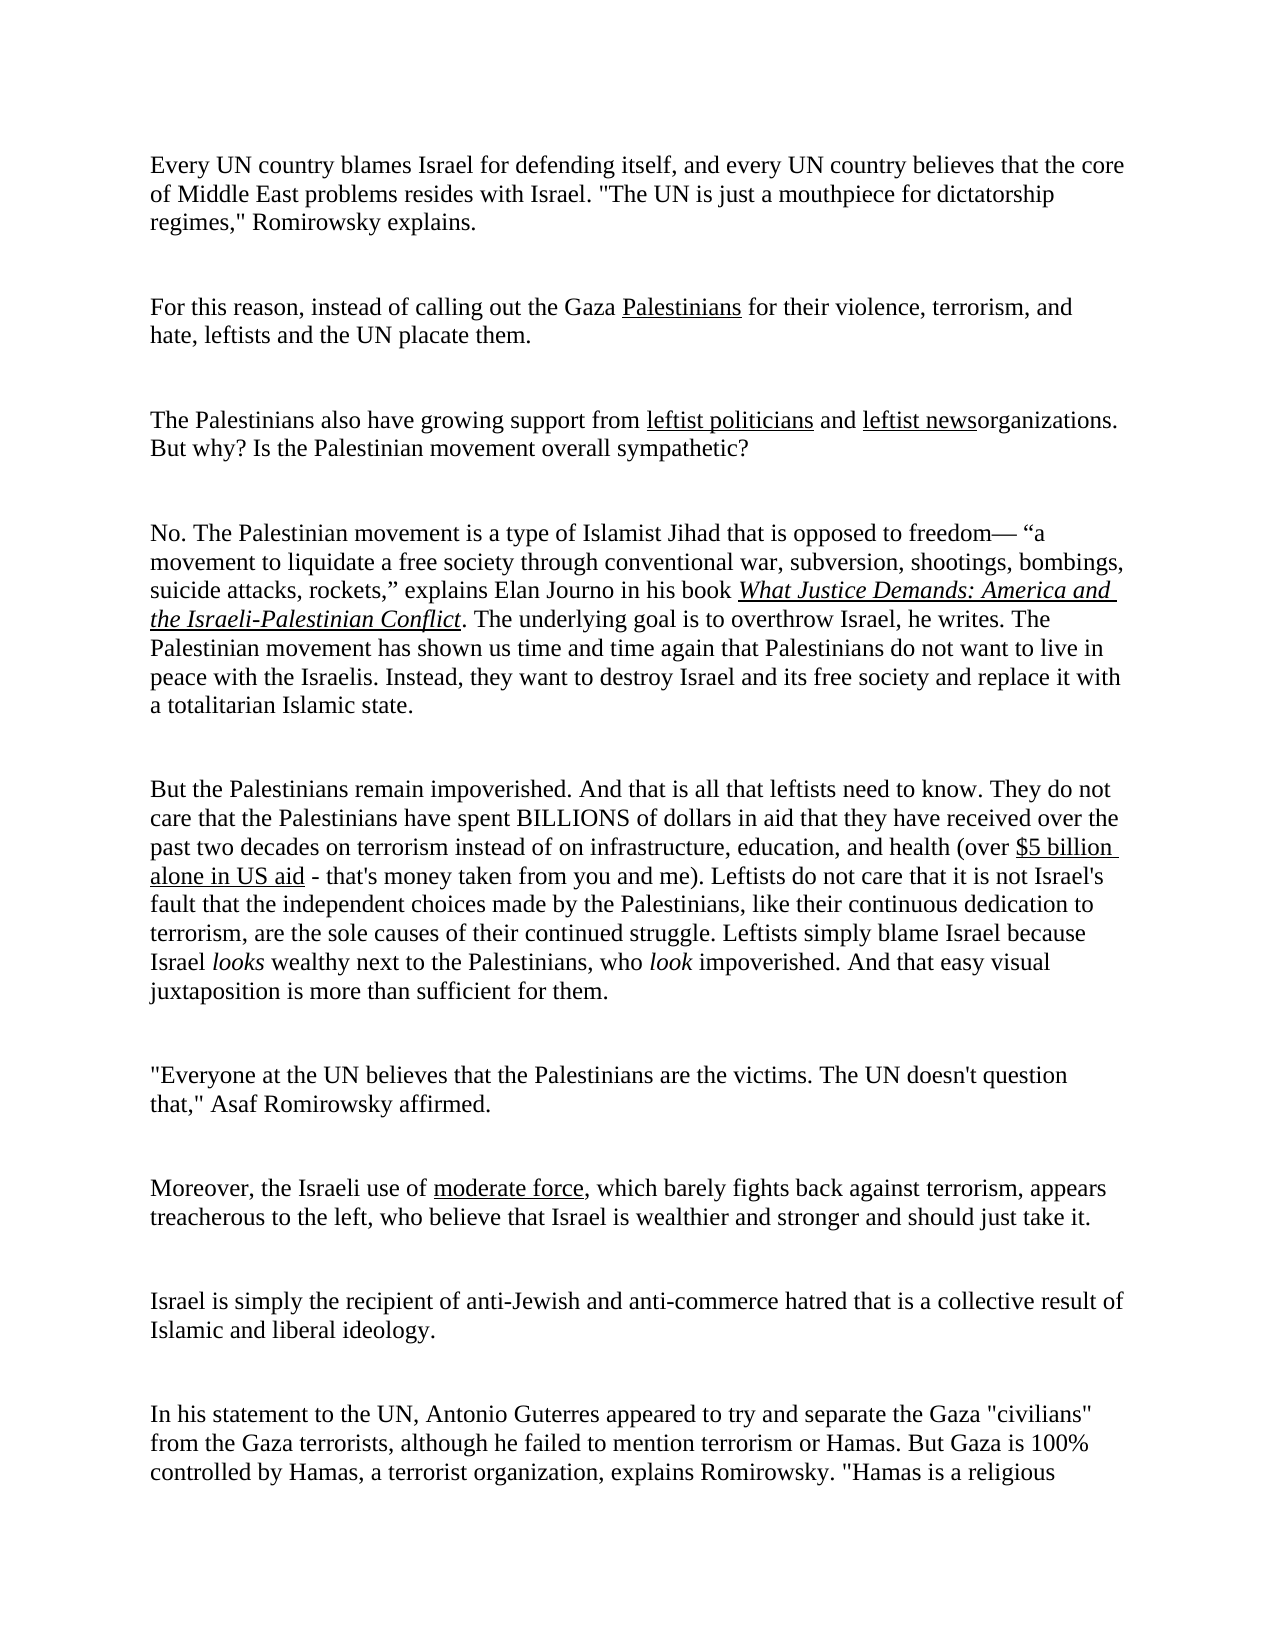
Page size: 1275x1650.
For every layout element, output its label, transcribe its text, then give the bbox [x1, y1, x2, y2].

text "Everyone at the UN believes that the Palestinians are the victims. The UN doesn't question that," Asaf Romirowsky affirmed. [150, 1060, 1125, 1118]
text The Palestinians also have growing support from leftist politicians and leftist newsorganizations. But why? Is the Palestinian movement overall sympathetic? [150, 405, 1125, 462]
text Every UN country blames Israel for defending itself, and every UN country believes that the core of Middle East problems resides with Israel. "The UN is just a mouthpiece for dictatorship regimes," Romirowsky explains. [150, 150, 1125, 236]
text For this reason, instead of calling out the Gaza Palestinians for their violence, terrorism, and hate, leftists and the UN placate them. [150, 292, 1125, 349]
text Moreover, the Israeli use of moderate force, which barely fights back against terrorism, appears treacherous to the left, who believe that Israel is wealthier and stronger and should just take it. [150, 1173, 1125, 1231]
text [150, 1399, 1125, 1485]
text Israel is simply the recipient of anti-Jewish and anti-commerce hatred that is a collective result of Islamic and liberal ideology. [150, 1286, 1125, 1344]
text No. The Palestinian movement is a type of Islamist Jihad that is opposed to freedom— “a movement to liquidate a free society through conventional war, subversion, shootings, bombings, suicide attacks, rockets,” explains Elan Journo in his book What Justice Demands: America and the Israeli-Palestinian Conflict. The underlying goal is to overthrow Israel, he writes. The Palestinian movement has shown us time and time again that Palestinians do not want to live in peace with the Israelis. Instead, they want to destroy Israel and its free society and replace it with a totalitarian Islamic state. [150, 518, 1125, 719]
text But the Palestinians remain impoverished. And that is all that leftists need to know. They do not care that the Palestinians have spent BILLIONS of dollars in aid that they have received over the past two decades on terrorism instead of on infrastructure, education, and health (over $5 billion alone in US aid - that's money taken from you and me). Leftists do not care that it is not Israel's fault that the independent choices made by the Palestinians, like their continuous dedication to terrorism, are the sole causes of their continued struggle. Leftists simply blame Israel because Israel looks wealthy next to the Palestinians, who look impoverished. And that easy visual juxtaposition is more than sufficient for them. [150, 774, 1125, 1004]
